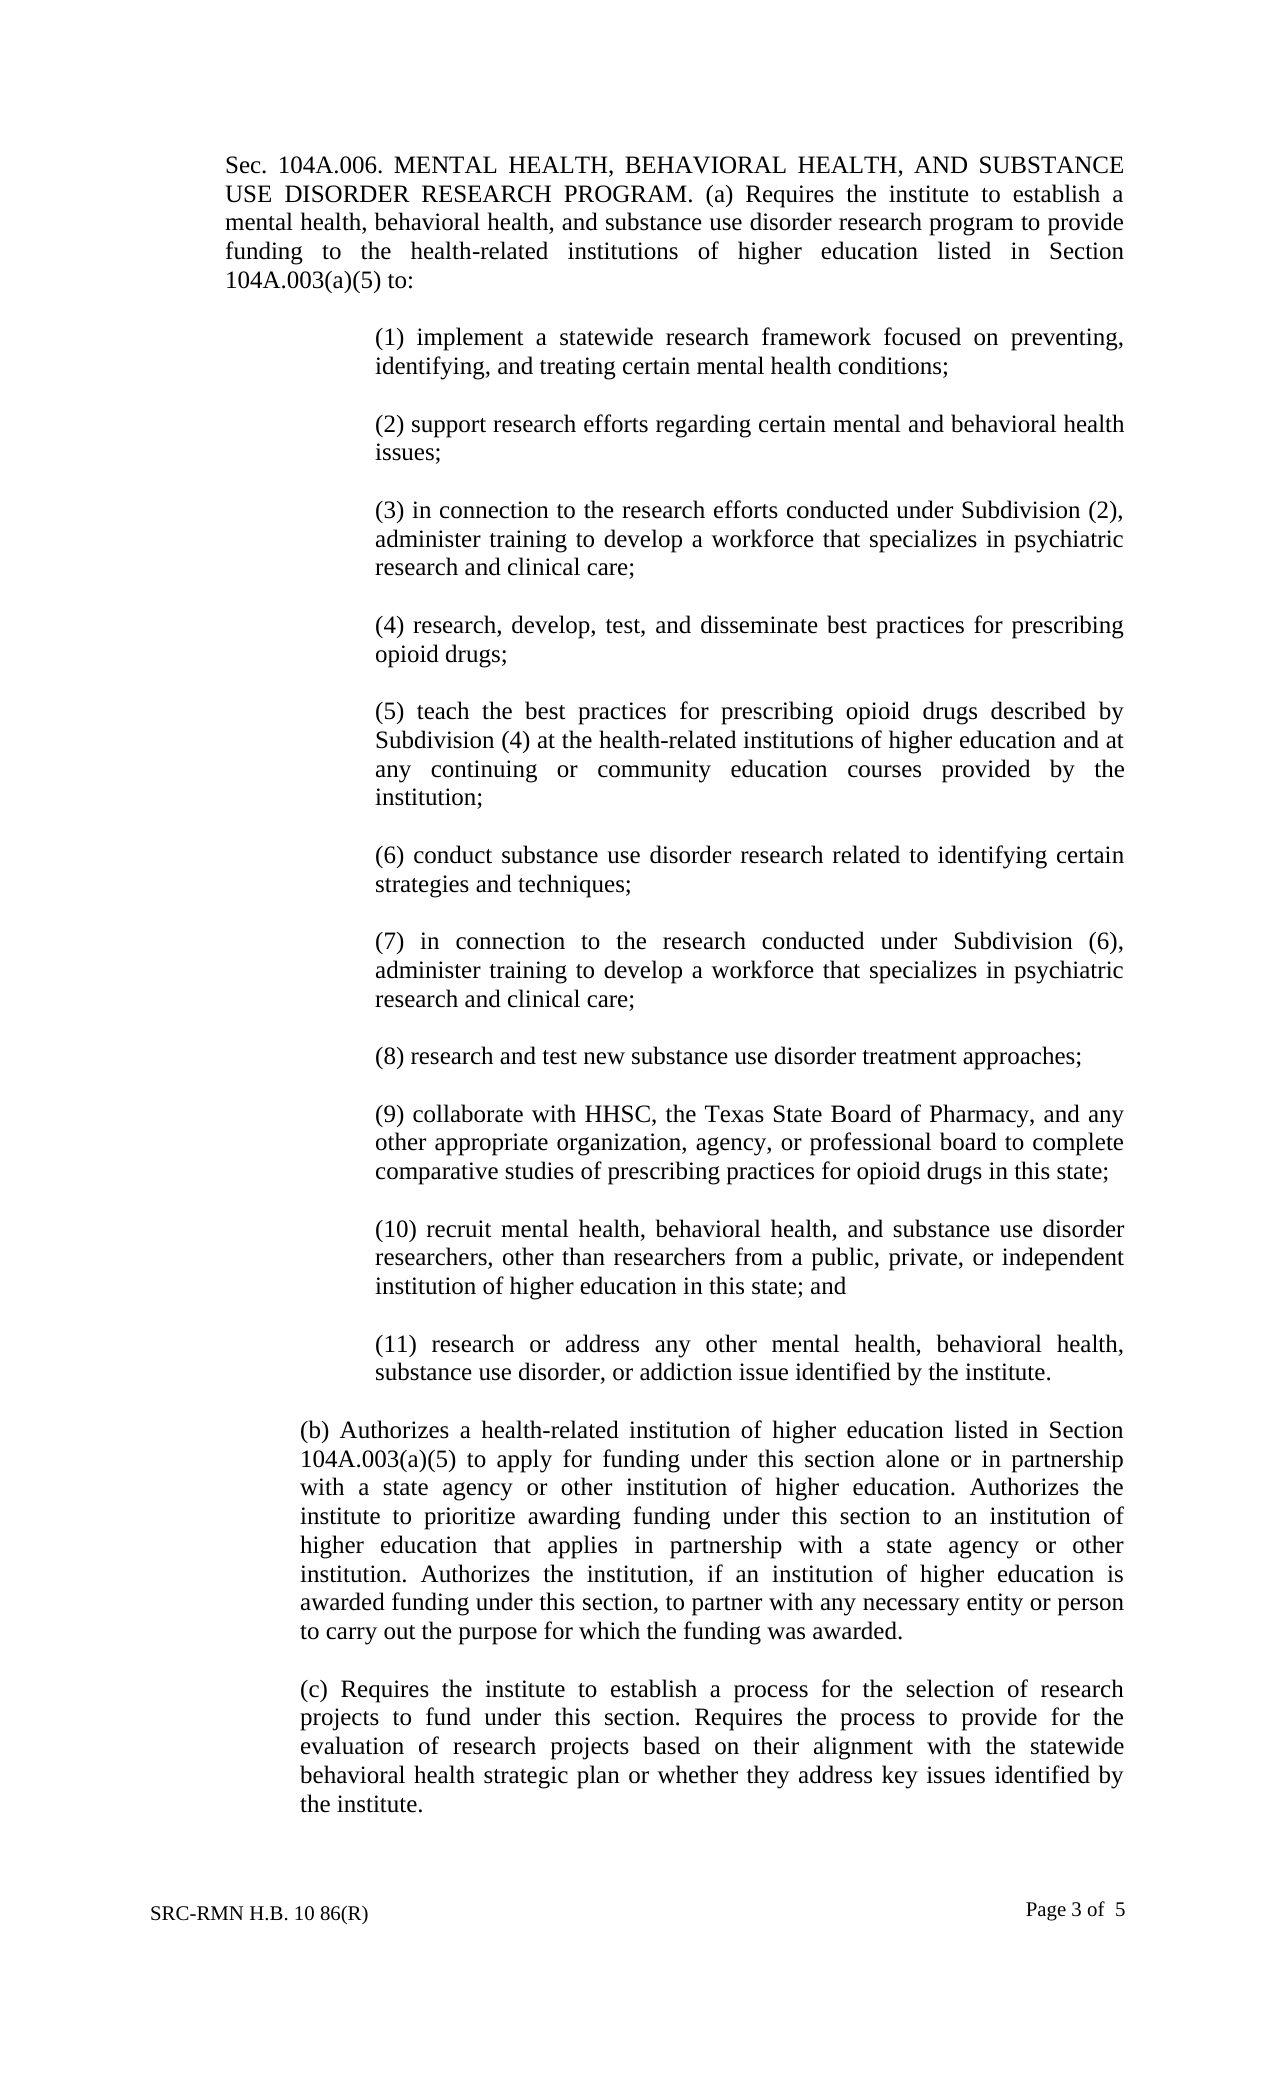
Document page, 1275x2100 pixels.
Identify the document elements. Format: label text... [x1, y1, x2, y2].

text (c) Requires the institute to establish a process for the selection of research projects to fund under this section. Requires the process to provide for the evaluation of research projects based on their alignment with the statewide behavioral health strategic plan or whether they address key issues identified by the institute. [300, 1674, 1125, 1817]
text (1) implement a statewide research framework focused on preventing, identifying, and treating certain mental health conditions; [375, 322, 1125, 380]
text Sec. 104A.006. MENTAL HEALTH, BEHAVIORAL HEALTH, AND SUBSTANCE USE DISORDER RESEARCH PROGRAM. (a) Requires the institute to establish a mental health, behavioral health, and substance use disorder research program to provide funding to the health-related institutions of higher education listed in Section 104A.003(a)(5) to: [225, 150, 1125, 294]
text (b) Authorizes a health-related institution of higher education listed in Section 104A.003(a)(5) to apply for funding under this section alone or in partnership with a state agency or other institution of higher education. Authorizes the institute to prioritize awarding funding under this section to an institution of higher education that applies in partnership with a state agency or other institution. Authorizes the institution, if an institution of higher education is awarded funding under this section, to partner with any necessary entity or person to carry out the purpose for which the funding was awarded. [300, 1415, 1125, 1645]
text (10) recruit mental health, behavioral health, and substance use disorder researchers, other than researchers from a public, private, or independent institution of higher education in this state; and [375, 1214, 1125, 1300]
text (6) conduct substance use disorder research related to identifying certain strategies and techniques; [375, 840, 1125, 897]
text (4) research, develop, test, and disseminate best practices for prescribing opioid drugs; [375, 610, 1125, 667]
text (9) collaborate with HHSC, the Texas State Board of Pharmacy, and any other appropriate organization, agency, or professional board to complete comparative studies of prescribing practices for opioid drugs in this state; [375, 1099, 1125, 1185]
text (7) in connection to the research conducted under Subdivision (6), administer training to develop a workforce that specializes in psychiatric research and clinical care; [375, 926, 1125, 1012]
text (3) in connection to the research efforts conducted under Subdivision (2), administer training to develop a workforce that specializes in psychiatric research and clinical care; [375, 495, 1125, 581]
text (2) support research efforts regarding certain mental and behavioral health issues; [375, 409, 1125, 466]
text (11) research or address any other mental health, behavioral health, substance use disorder, or addiction issue identified by the institute. [375, 1329, 1125, 1386]
text (8) research and test new substance use disorder treatment approaches; [375, 1041, 1125, 1070]
text (5) teach the best practices for prescribing opioid drugs described by Subdivision (4) at the health-related institutions of higher education and at any continuing or community education courses provided by the institution; [375, 696, 1125, 811]
